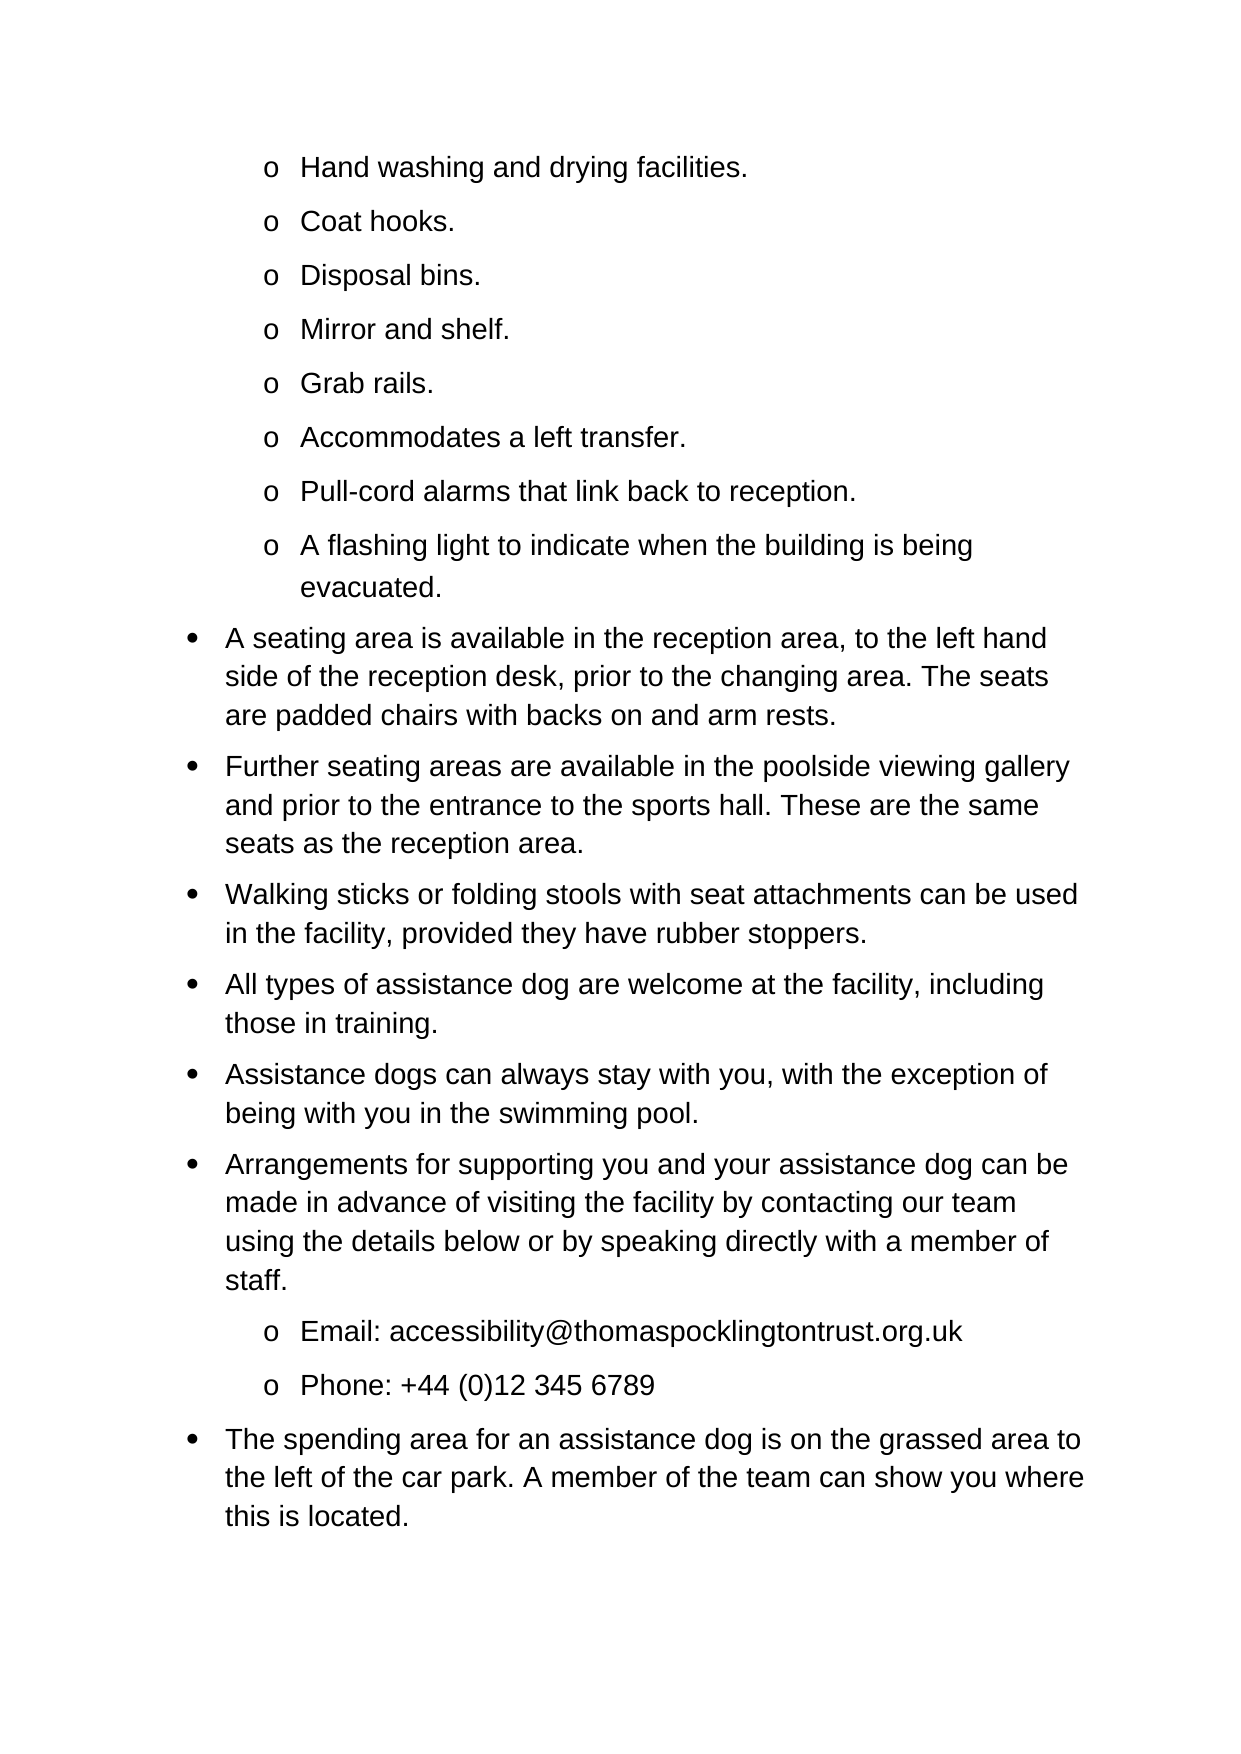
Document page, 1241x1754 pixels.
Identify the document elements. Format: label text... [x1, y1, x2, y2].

list Email: accessibility@thomaspocklingtontrust.org.uk [262, 1313, 1090, 1350]
list Coat hooks. [262, 204, 1090, 240]
list The spending area for an assistance dog is on the grassed area to the left of the car park. A member of the team can show you where this is located. [187, 1422, 1090, 1532]
list A seating area is available in the reception area, to the left hand side of the reception desk, prior to the changing area. The seats are padded chairs with backs on and arm rests. [187, 621, 1090, 731]
list Pull-cord alarms that link back to reception. [262, 474, 1090, 511]
list Disposal bins. [262, 258, 1090, 294]
list Grab rails. [262, 366, 1090, 402]
list Phone: +44 (0)12 345 6789 [262, 1368, 1090, 1404]
list Assistance dogs can always stay with you, with the exception of being with you in the swimming pool. [187, 1057, 1090, 1129]
list Mirror and shelf. [262, 312, 1090, 348]
list Arrangements for supporting you and your assistance dog can be made in advance of visiting the facility by contacting our team using the details below or by speaking directly with a member of staff. [187, 1147, 1090, 1296]
list All types of assistance dog are welcome at the facility, including those in training. [187, 967, 1090, 1039]
list A flashing light to indicate when the building is being evacuated. [262, 528, 1090, 603]
list Walking sticks or folding stools with seat attachments can be used in the facility, provided they have rubber stoppers. [187, 877, 1090, 949]
list Hand washing and drying facilities. [262, 150, 1090, 186]
list Accommodates a left transfer. [262, 420, 1090, 456]
list Further seating areas are available in the poolside viewing gallery and prior to the entrance to the sports hall. These are the same seats as the reception area. [187, 749, 1090, 860]
